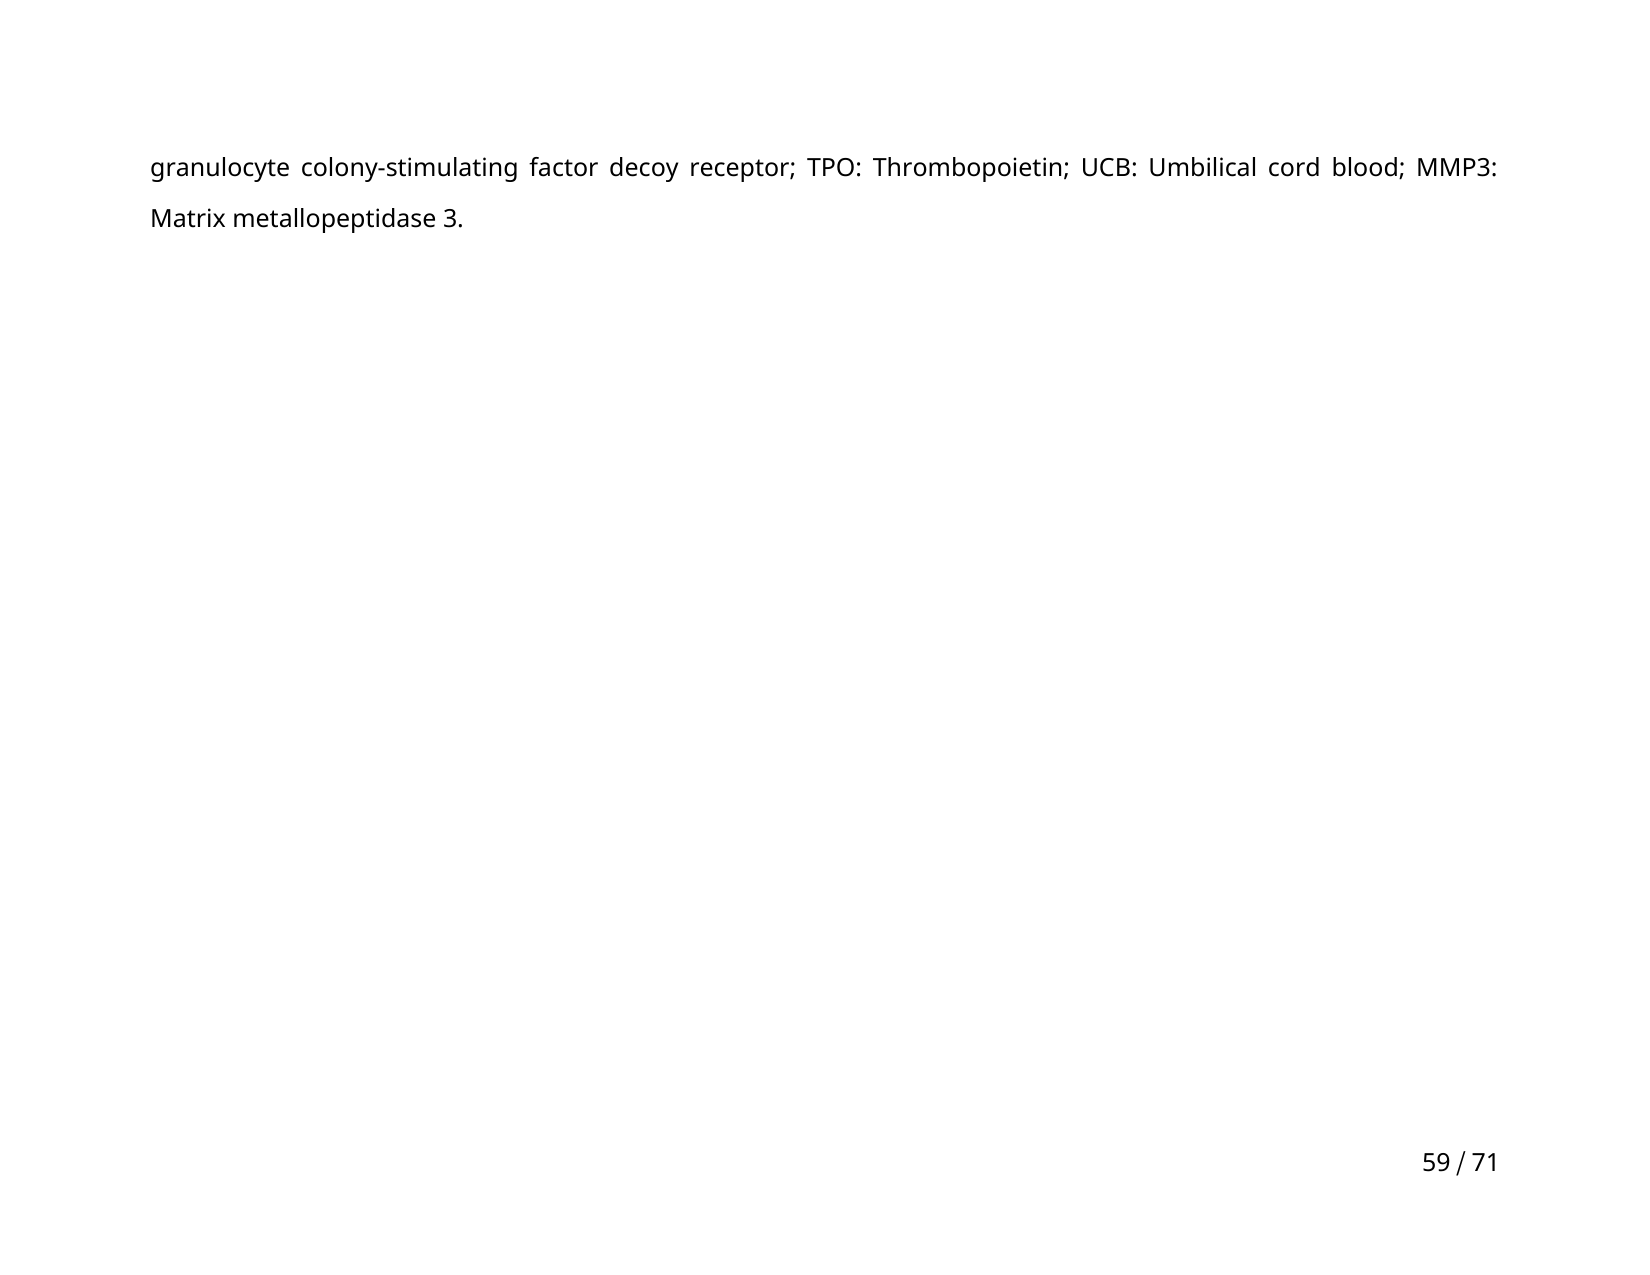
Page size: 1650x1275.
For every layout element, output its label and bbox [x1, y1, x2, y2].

text [150, 150, 1500, 235]
